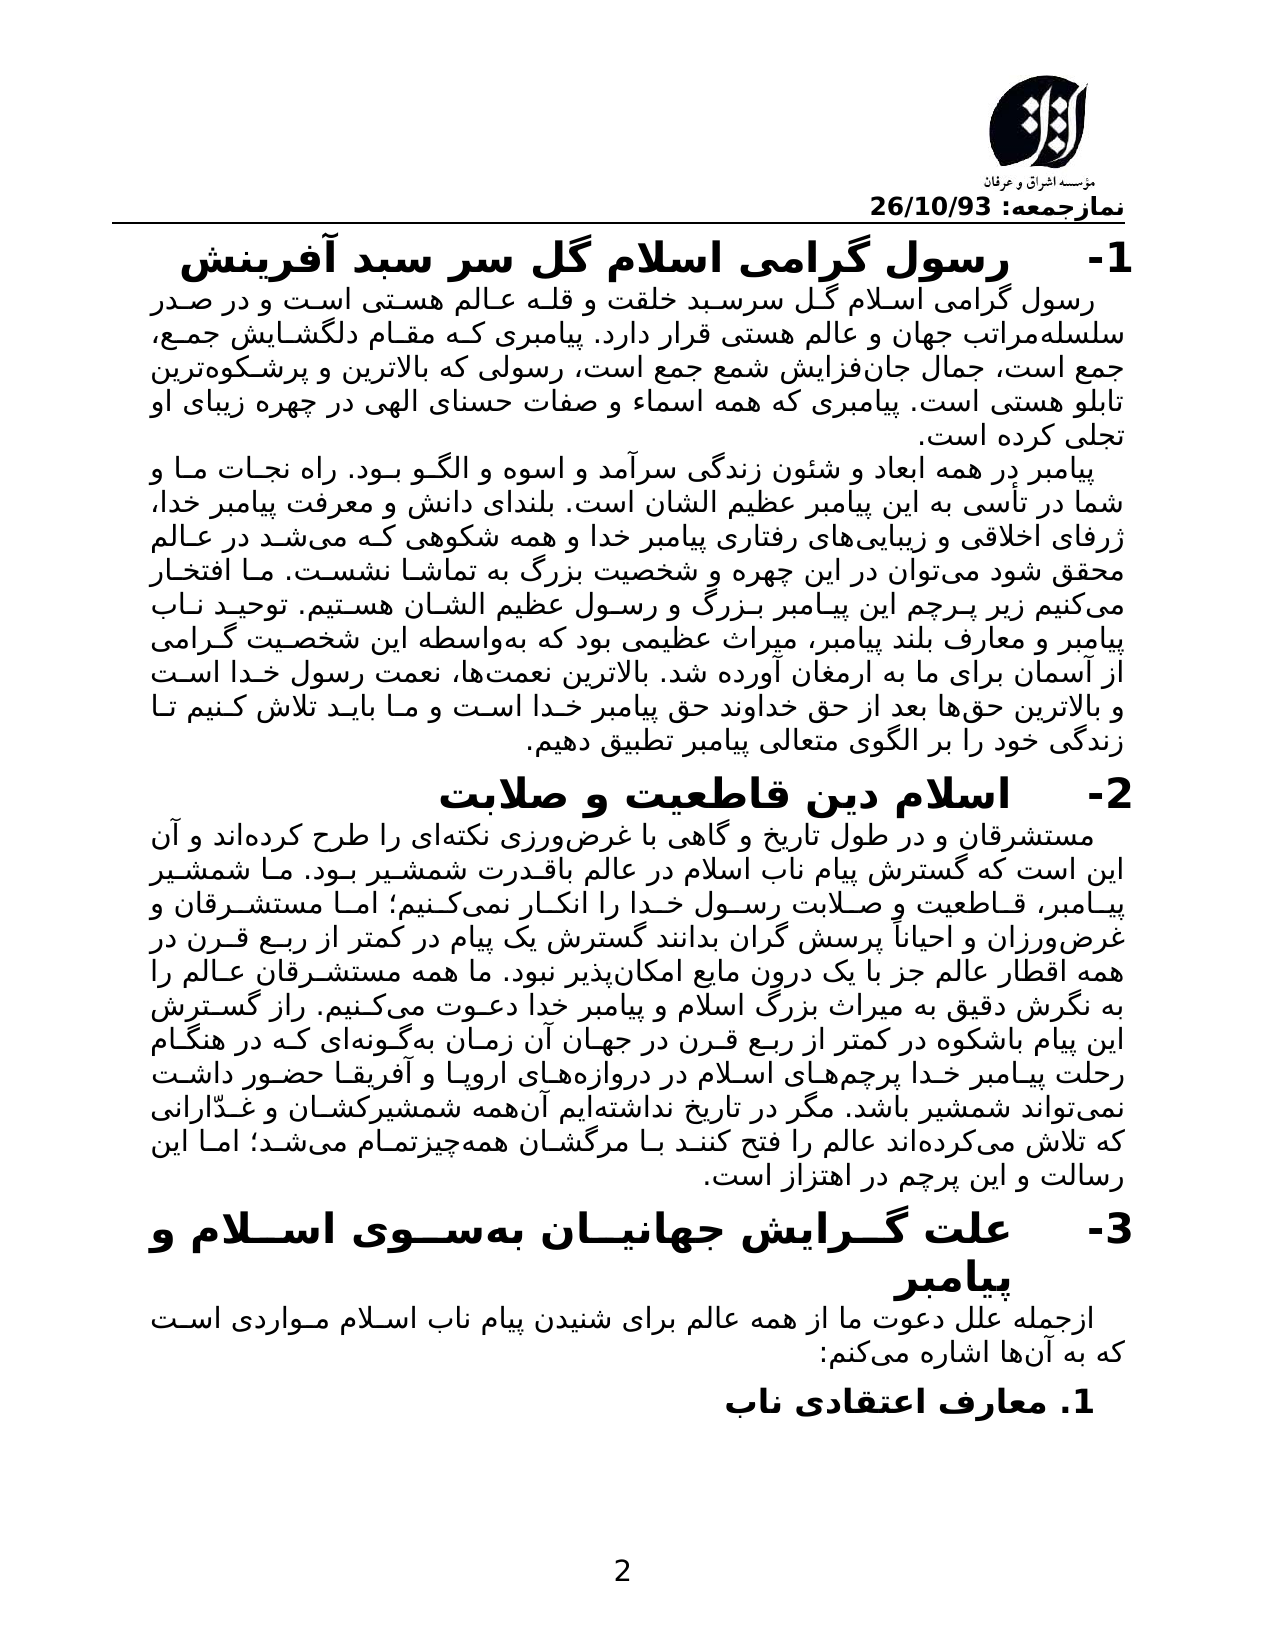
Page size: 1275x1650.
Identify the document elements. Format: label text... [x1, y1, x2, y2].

text مستشرقان و در طول تاریخ و گاهی با غرض‌ورزی نکته‌ای را طرح کرده‌اند و آن این است که گسترش پیام ناب اسلام در عالم باقدرت شمشیر بود. ما شمشیر پیامبر، قاطعیت و صلابت رسول خدا را انکار نمی‌کنیم؛ اما مستشرقان و غرض‌ورزان و احیاناً پرسش گران بدانند گسترش یک پیام در کمتر از ربع قرن در همه اقطار عالم جز با یک درون مایع امکان‌پذیر نبود. ما همه مستشرقان عالم را به نگرش دقیق به میراث بزرگ اسلام و پیامبر خدا دعوت می‌کنیم. راز گسترش این پیام باشکوه در کمتر از ربع قرن در جهان آن زمان به‌گونه‌ای که در هنگام رحلت پیامبر خدا پرچم‌های اسلام در دروازه‌های اروپا و آفریقا حضور داشت نمی‌تواند شمشیر باشد. مگر در تاریخ نداشته‌ایم آن‌همه شمشیرکشان و غدّارانی که تلاش می‌کرده‌اند عالم را فتح کنند با مرگشان همه‌چیزتمام می‌شد؛ اما این رسالت و این پرچم در اهتزاز است. [150, 818, 1125, 1192]
subtitle 1. معارف اعتقادی ناب [150, 1382, 1125, 1421]
subtitle علت گرایش جهانیان به‌سوی اسلام و پیامبر [150, 1204, 1087, 1302]
subtitle اسلام دین قاطعیت و صلابت [150, 770, 1087, 818]
text ازجمله علل دعوت ما از همه عالم برای شنیدن پیام ناب اسلام مواردی است که به آن‌ها اشاره می‌کنم: [150, 1302, 1125, 1369]
text پیامبر در همه ابعاد و شئون زندگی سرآمد و اسوه و الگو بود. راه نجات ما و شما در تأسی به این پیامبر عظیم الشان است. بلندای دانش و معرفت پیامبر خدا، ژرفای اخلاقی و زیبایی‌های رفتاری پیامبر خدا و همه شکوهی که می‌شد در عالم محقق شود می‌توان در این چهره و شخصیت بزرگ به تماشا نشست. ما افتخار می‌کنیم زیر پرچم این پیامبر بزرگ و رسول عظیم الشان هستیم. توحید ناب پیامبر و معارف بلند پیامبر، میراث‌ عظیمی بود که به‌واسطه این شخصیت گرامی از آسمان برای ما به ارمغان آورده شد. بالاترین نعمت‌ها، نعمت رسول خدا است و بالاترین حق‌ها بعد از حق خداوند حق پیامبر خدا است و ما باید تلاش کنیم تا زندگی خود را بر الگوی متعالی پیامبر تطبیق دهیم. [150, 452, 1125, 757]
text رسول گرامی اسلام گل سرسبد خلقت و قله عالم هستی است و در صدر سلسله‌مراتب جهان و عالم هستی قرار دارد. پیامبری که مقام دلگشایش جمع، جمع است، جمال جان‌فزایش شمع جمع است، رسولی که بالاترین و پرشکوه‌ترین تابلو هستی است. پیامبری که همه اسماء و صفات حسنای الهی در چهره زیبای او تجلی کرده است. [150, 282, 1125, 452]
subtitle رسول گرامی اسلام گل سر سبد آفرینش [150, 233, 1087, 282]
picture [980, 75, 1096, 192]
